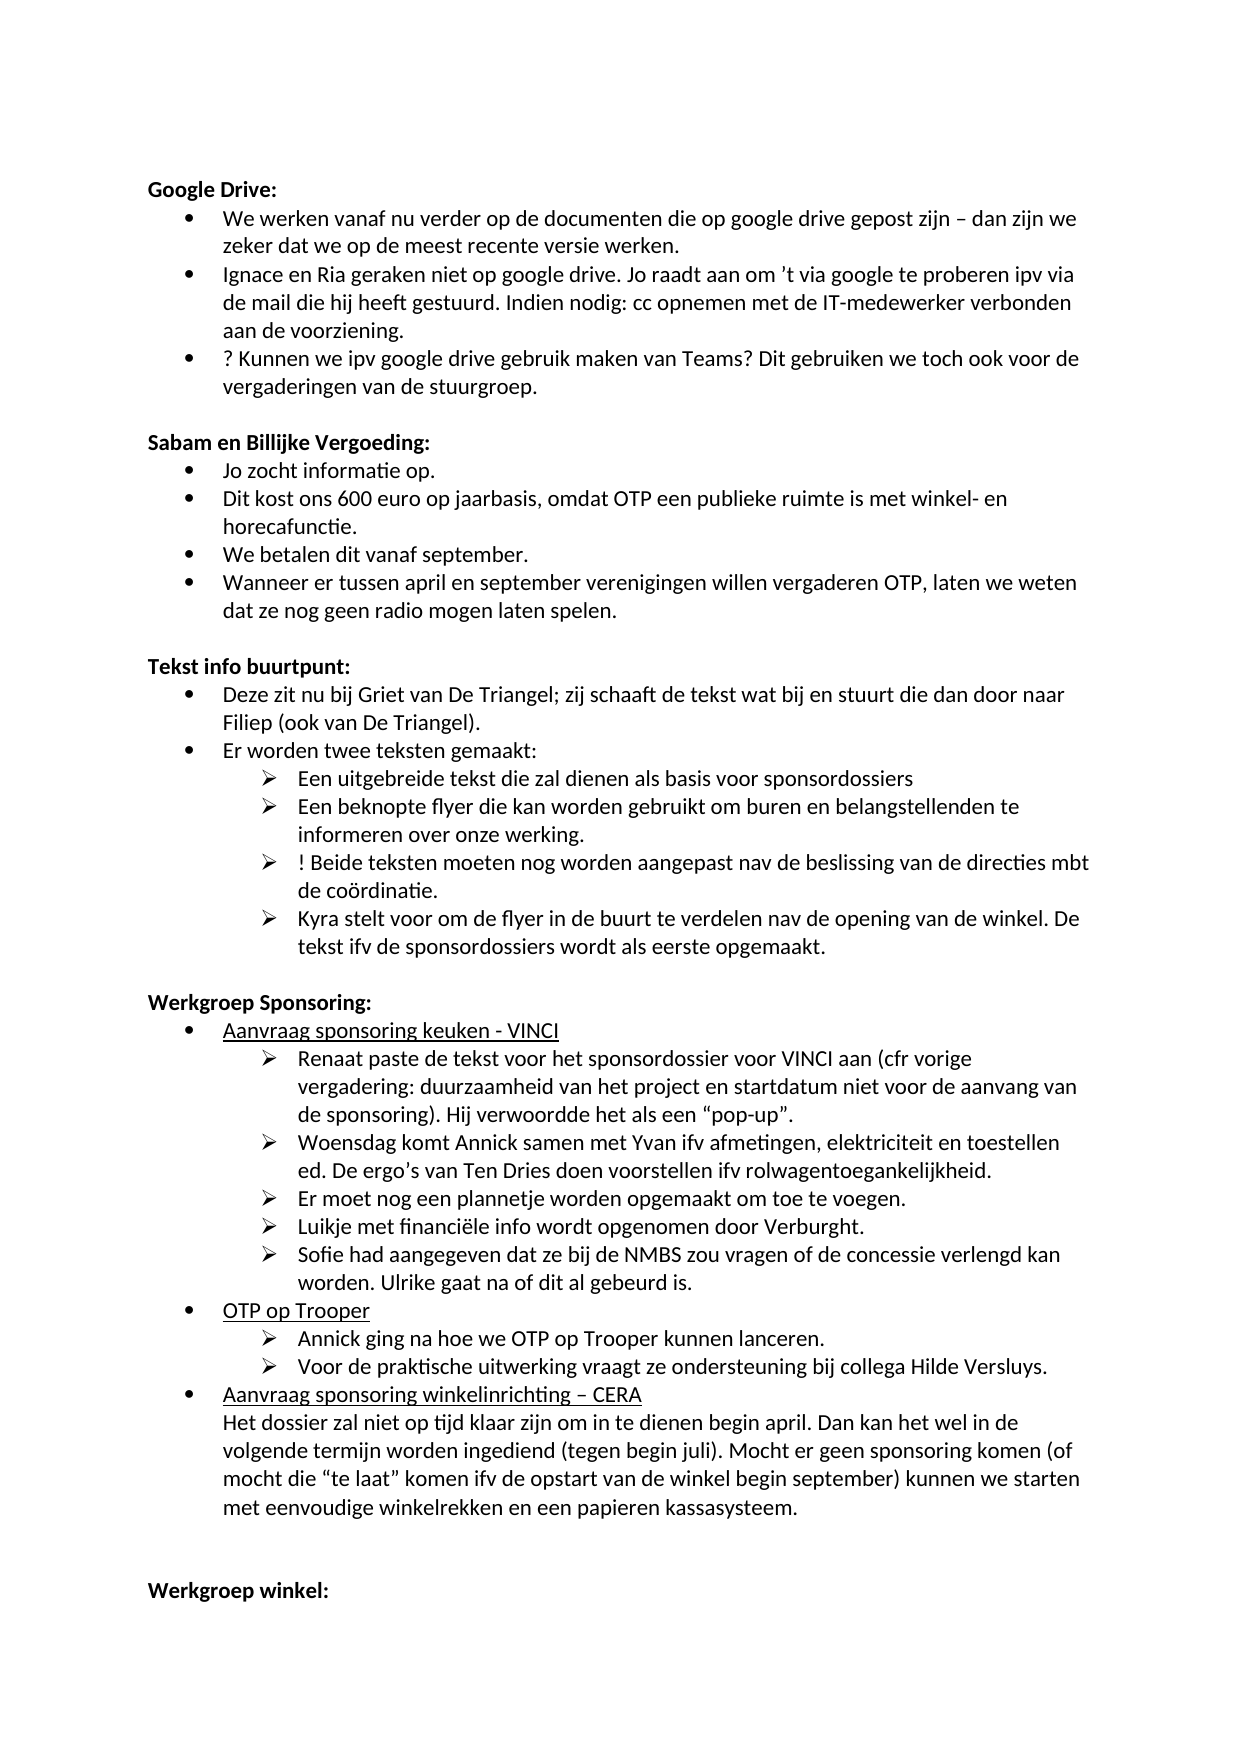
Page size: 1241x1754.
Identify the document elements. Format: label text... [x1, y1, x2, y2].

list Een uitgebreide tekst die zal dienen als basis voor sponsordossiers [260, 764, 1093, 792]
list Er moet nog een plannetje worden opgemaakt om toe te voegen. [260, 1184, 1093, 1212]
list Wanneer er tussen april en september verenigingen willen vergaderen OTP, laten we weten dat ze nog geen radio mogen laten spelen. [185, 568, 1093, 624]
list ? Kunnen we ipv google drive gebruik maken van Teams? Dit gebruiken we toch ook voor de vergaderingen van de stuurgroep. [185, 344, 1093, 400]
text Sabam en Billijke Vergoeding: [148, 428, 1093, 456]
list Jo zocht informatie op. [185, 456, 1093, 484]
text Google Drive: [148, 176, 1093, 204]
list Aanvraag sponsoring keuken - VINCI [185, 1016, 1093, 1044]
text Het dossier zal niet op tijd klaar zijn om in te dienen begin april. Dan kan het wel in de volgende termijn worden ingediend (tegen begin juli). Mocht er geen sponsoring komen (of mocht die “te laat” komen ifv de opstart van de winkel begin september) kunnen we starten met eenvoudige winkelrekken en een papieren kassasysteem. [223, 1408, 1093, 1521]
list Deze zit nu bij Griet van De Triangel; zij schaaft de tekst wat bij en stuurt die dan door naar Filiep (ook van De Triangel). [185, 680, 1093, 736]
list Voor de praktische uitwerking vraagt ze ondersteuning bij collega Hilde Versluys. [260, 1352, 1093, 1381]
list Dit kost ons 600 euro op jaarbasis, omdat OTP een publieke ruimte is met winkel- en horecafunctie. [185, 484, 1093, 540]
text Werkgroep Sponsoring: [148, 988, 1093, 1016]
list Annick ging na hoe we OTP op Trooper kunnen lanceren. [260, 1324, 1093, 1352]
list We werken vanaf nu verder op de documenten die op google drive gepost zijn – dan zijn we zeker dat we op de meest recente versie werken. [185, 204, 1093, 260]
list Er worden twee teksten gemaakt: [185, 736, 1093, 764]
list ! Beide teksten moeten nog worden aangepast nav de beslissing van de directies mbt de coördinatie. [260, 848, 1093, 904]
list Kyra stelt voor om de flyer in de buurt te verdelen nav de opening van de winkel. De tekst ifv de sponsordossiers wordt als eerste opgemaakt. [260, 904, 1093, 960]
text Werkgroep winkel: [148, 1577, 1093, 1605]
list Aanvraag sponsoring winkelinrichting – CERA [185, 1381, 1093, 1408]
list We betalen dit vanaf september. [185, 540, 1093, 568]
list Woensdag komt Annick samen met Yvan ifv afmetingen, elektriciteit en toestellen ed. De ergo’s van Ten Dries doen voorstellen ifv rolwagentoegankelijkheid. [260, 1128, 1093, 1184]
list Ignace en Ria geraken niet op google drive. Jo raadt aan om ’t via google te proberen ipv via de mail die hij heeft gestuurd. Indien nodig: cc opnemen met de IT-medewerker verbonden aan de voorziening. [185, 260, 1093, 344]
list Een beknopte flyer die kan worden gebruikt om buren en belangstellenden te informeren over onze werking. [260, 792, 1093, 848]
text Tekst info buurtpunt: [148, 652, 1093, 680]
list Luikje met financiële info wordt opgenomen door Verburght. [260, 1212, 1093, 1240]
list Sofie had aangegeven dat ze bij de NMBS zou vragen of de concessie verlengd kan worden. Ulrike gaat na of dit al gebeurd is. [260, 1240, 1093, 1296]
list OTP op Trooper [185, 1296, 1093, 1324]
list Renaat paste de tekst voor het sponsordossier voor VINCI aan (cfr vorige vergadering: duurzaamheid van het project en startdatum niet voor de aanvang van de sponsoring). Hij verwoordde het als een “pop-up”. [260, 1044, 1093, 1128]
